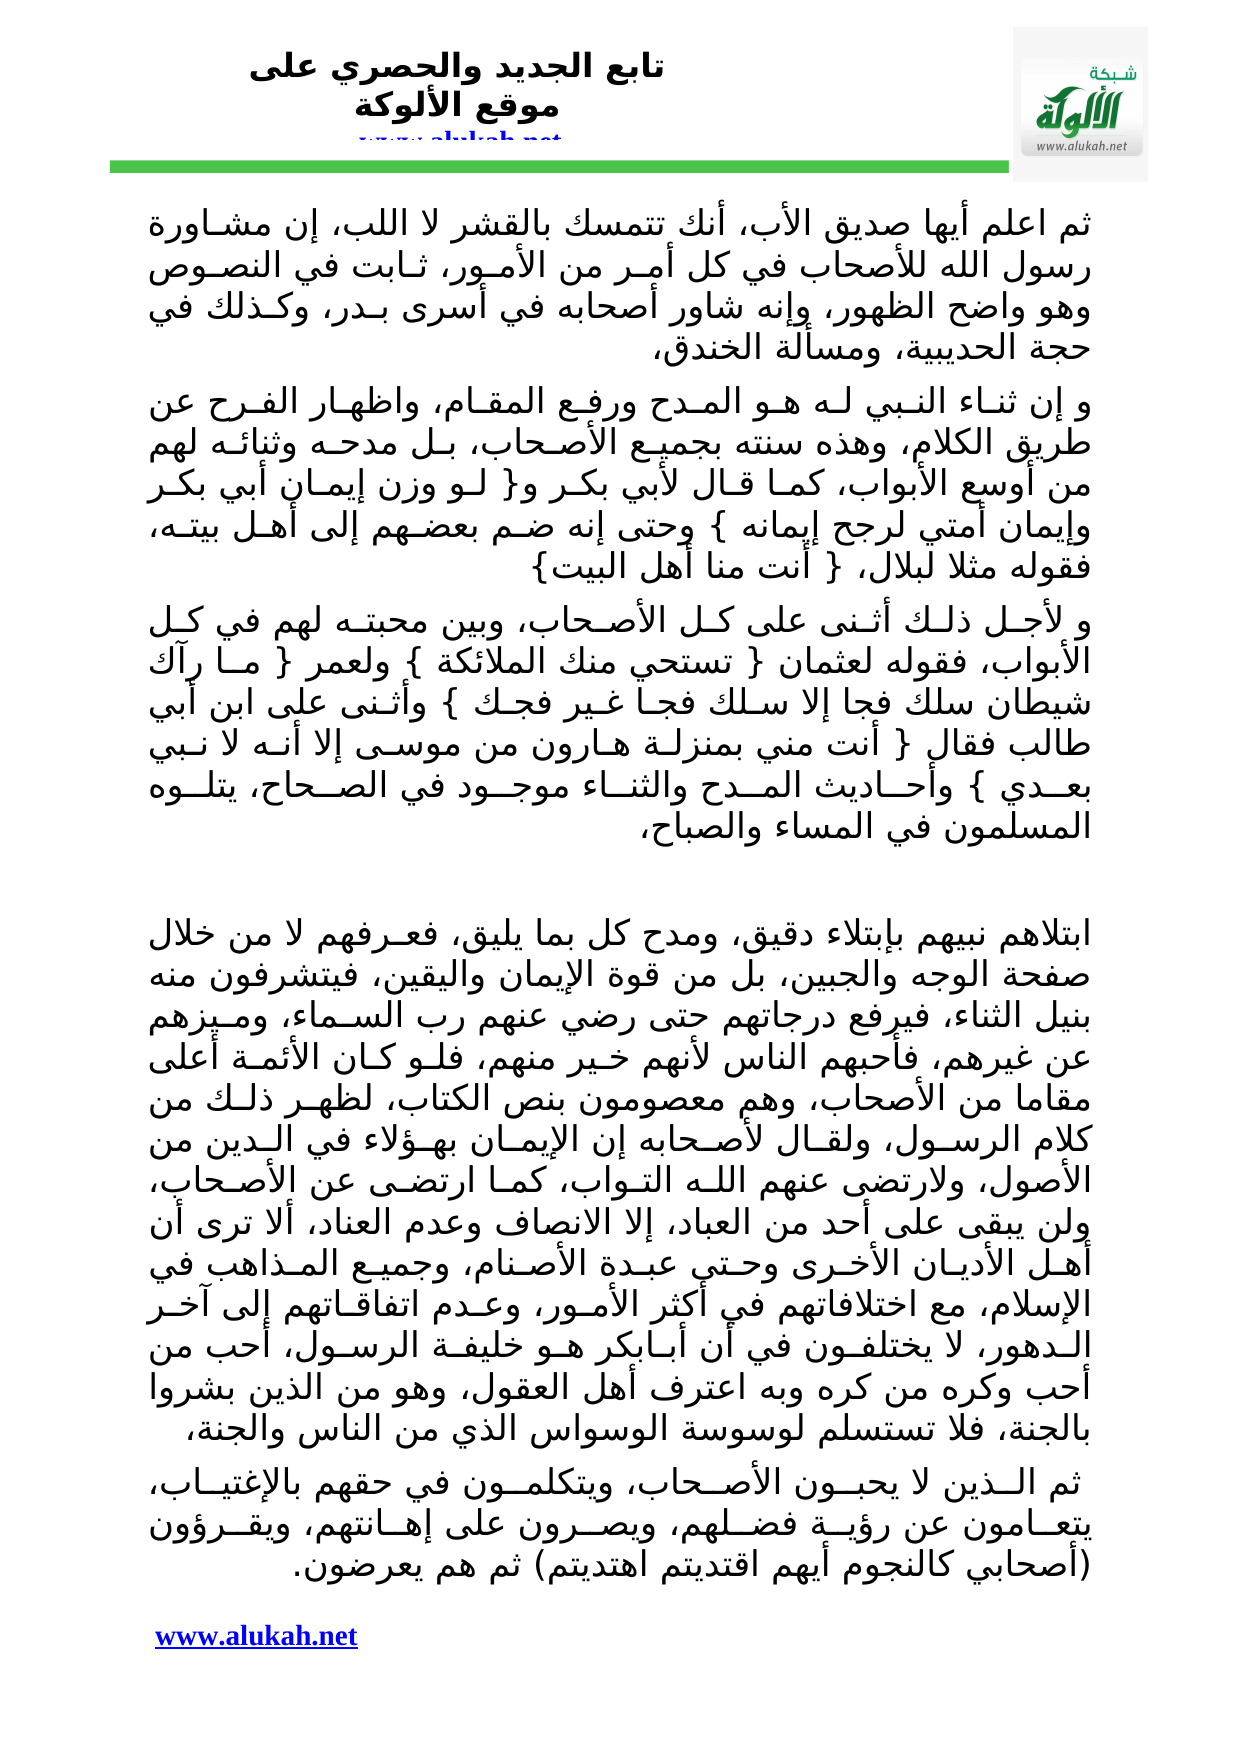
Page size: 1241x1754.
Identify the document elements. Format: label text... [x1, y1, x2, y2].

text ثم الذين لا يحبون الأصحاب، ويتكلمون في حقهم بالإغتياب، يتعامون عن رؤية فضلهم، ويصرون على إهانتهم، ويقرؤون (أصحابي كالنجوم أيهم اقتديتم اهتديتم) ثم هم يعرضون. [148, 1461, 1093, 1585]
text ثم اعلم أيها صديق الأب، أنك تتمسك بالقشر لا اللب، إن مشاورة رسول الله للأصحاب في كل أمر من الأمور، ثابت في النصوص وهو واضح الظهور، وإنه شاور أصحابه في أسرى بدر، وكذلك في حجة الحديبية، ومسألة الخندق، [148, 203, 1093, 368]
text و إن ثناء النبي له هو المدح ورفع المقام، واظهار الفرح عن طريق الكلام، وهذه سنته بجميع الأصحاب، بل مدحه وثنائه لهم من أوسع الأبواب، كما قال لأبي بكر و{ لو وزن إيمان أبي بكر وإيمان أمتي لرجح إيمانه } وحتى إنه ضم بعضهم إلى أهل بيته، فقوله مثلا لبلال، { أنت منا أهل البيت} [148, 380, 1093, 587]
text ابتلاهم نبيهم بإبتلاء دقيق، ومدح كل بما يليق، فعرفهم لا من خلال صفحة الوجه والجبين، بل من قوة الإيمان واليقين، فيتشرفون منه بنيل الثناء، فيرفع درجاتهم حتى رضي عنهم رب السماء، وميزهم عن غيرهم، فأحبهم الناس لأنهم خير منهم، فلو كان الأئمة أعلى مقاما من الأصحاب، وهم معصومون بنص الكتاب، لظهر ذلك من كلام الرسول، ولقال لأصحابه إن الإيمان بهؤلاء في الدين من الأصول، ولارتضى عنهم الله التواب، كما ارتضى عن الأصحاب، ولن يبقى على أحد من العباد، إلا الانصاف وعدم العناد، ألا ترى أن أهل الأديان الأخرى وحتى عبدة الأصنام، وجميع المذاهب في الإسلام، مع اختلافاتهم في أكثر الأمور، وعدم اتفاقاتهم إلى آخر الدهور، لا يختلفون في أن أبابكر هو خليفة الرسول، أحب من أحب وكره من كره وبه اعترف أهل العقول، وهو من الذين بشروا بالجنة، فلا تستسلم لوسوسة الوسواس الذي من الناس والجنة، [148, 912, 1093, 1449]
text و لأجل ذلك أثنى على كل الأصحاب، وبين محبته لهم في كل الأبواب، فقوله لعثمان { تستحي منك الملائكة } ولعمر { ما رآك شيطان سلك فجا إلا سلك فجا غير فجك } وأثنى على ابن أبي طالب فقال { أنت مني بمنزلة هارون من موسى إلا أنه لا نبي بعدي } وأحاديث المدح والثناء موجود في الصحاح، يتلوه المسلمون في المساء والصباح، [148, 599, 1093, 847]
